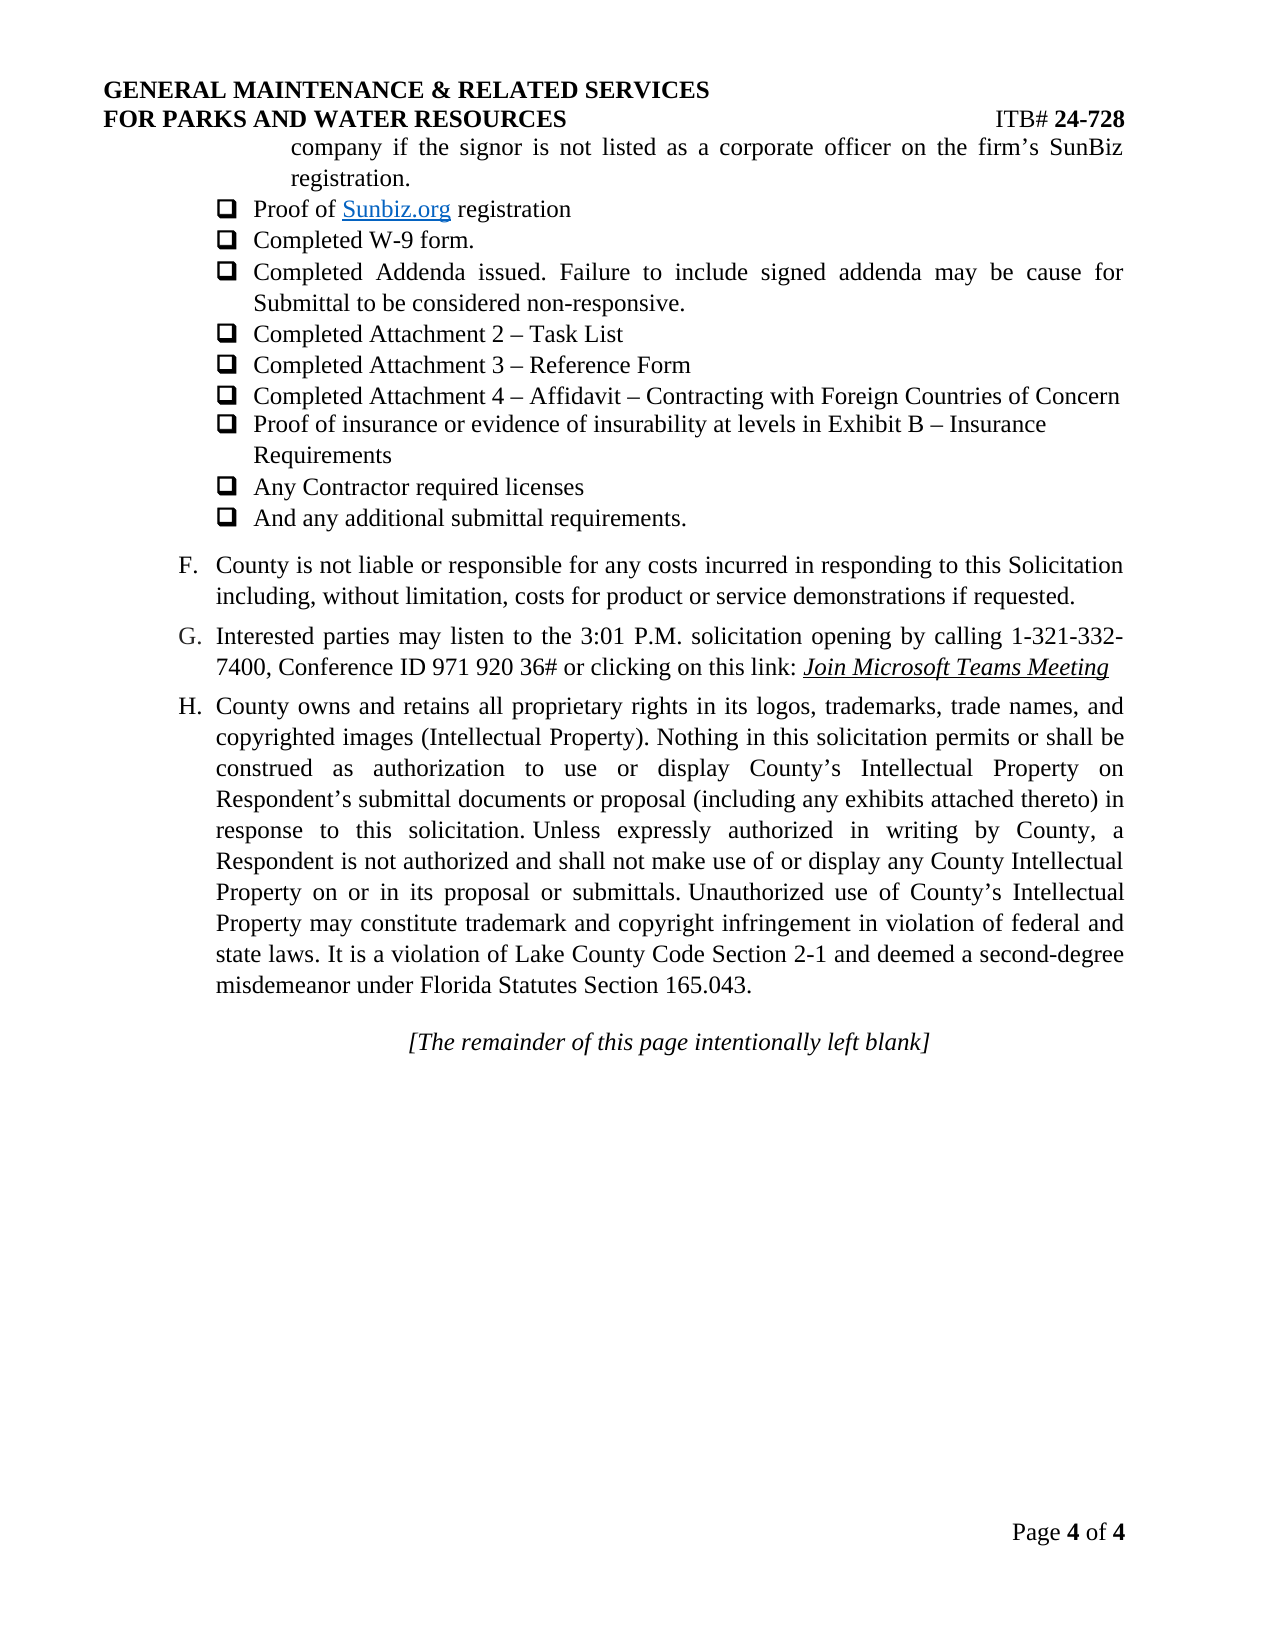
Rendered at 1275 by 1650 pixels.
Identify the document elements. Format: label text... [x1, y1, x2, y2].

list Completed Addenda issued. Failure to include signed addenda may be cause for Submittal to be considered non-responsive. [216, 257, 1125, 316]
text [The remainder of this page intentionally left blank] [216, 1027, 1125, 1055]
list County owns and retains all proprietary rights in its logos, trademarks, trade names, and copyrighted images (Intellectual Property). Nothing in this solicitation permits or shall be construed as authorization to use or display County’s Intellectual Property on Respondent’s submittal documents or proposal (including any exhibits attached thereto) in response to this solicitation. Unless expressly authorized in writing by County, a Respondent is not authorized and shall not make use of or display any County Intellectual Property on or in its proposal or submittals. Unauthorized use of County’s Intellectual Property may constitute trademark and copyright infringement in violation of federal and state laws. It is a violation of Lake County Code Section 2-1 and deemed a second-degree misdemeanor under Florida Statutes Section 165.043. [178, 691, 1125, 999]
list Completed Attachment 2 – Task List [216, 319, 1125, 347]
list Proof of Sunbiz.org registration [216, 194, 1125, 223]
list Completed Attachment 3 – Reference Form [216, 350, 1125, 378]
list Completed W-9 form. [216, 226, 1125, 254]
list And any additional submittal requirements. [216, 503, 1125, 531]
list Proof of insurance or evidence of insurability at levels in Exhibit B – Insurance Requirements [216, 409, 1125, 469]
list Any Contractor required licenses [216, 472, 1125, 500]
list Interested parties may listen to the 3:01 P.M. solicitation opening by calling 1-321-332-7400, Conference ID 971 920 36# or clicking on this link: Join Microsoft Teams Meeting [178, 621, 1125, 681]
list Completed Attachment 4 – Affidavit – Contracting with Foreign Countries of Concern [216, 381, 1125, 409]
list County is not liable or responsible for any costs incurred in responding to this Solicitation including, without limitation, costs for product or service demonstrations if requested. [178, 550, 1125, 610]
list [253, 132, 1125, 192]
